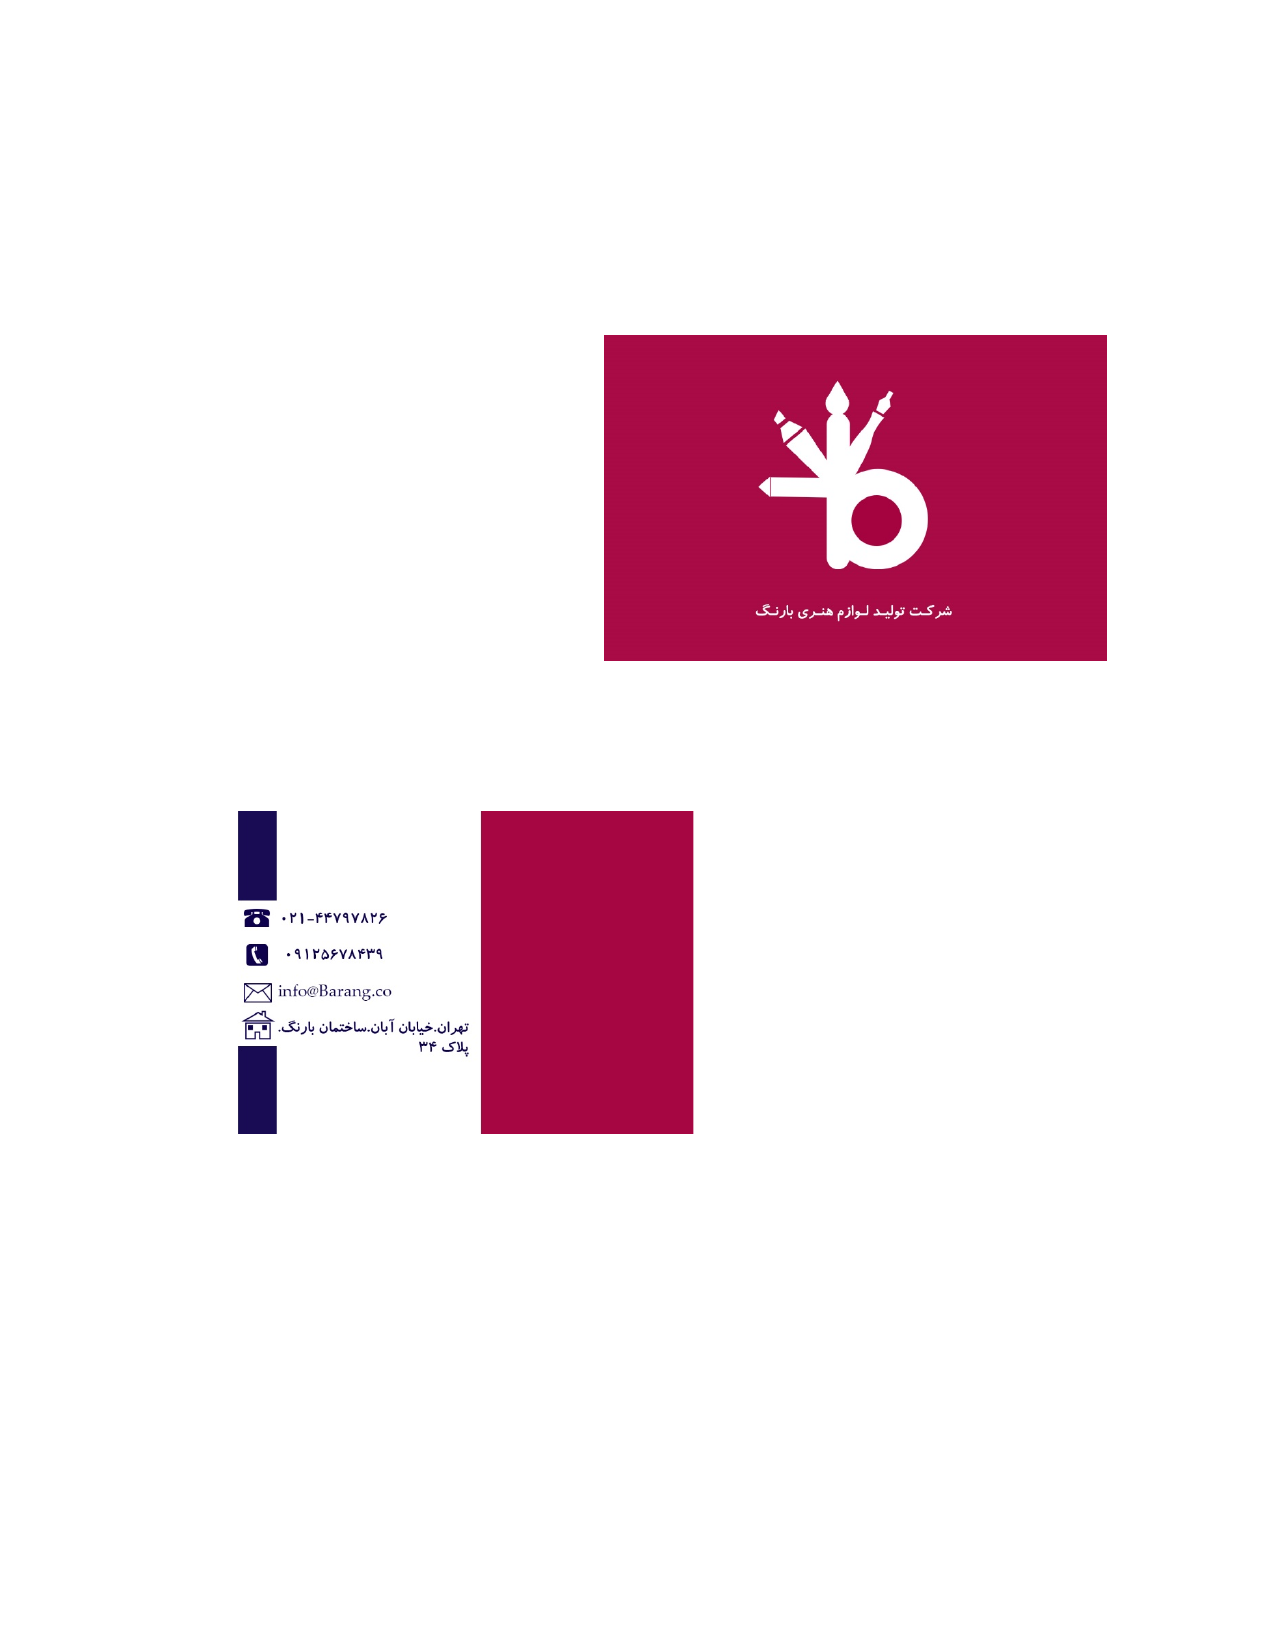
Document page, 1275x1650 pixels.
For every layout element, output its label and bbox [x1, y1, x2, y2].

picture [193, 811, 693, 1133]
picture [604, 335, 1107, 661]
